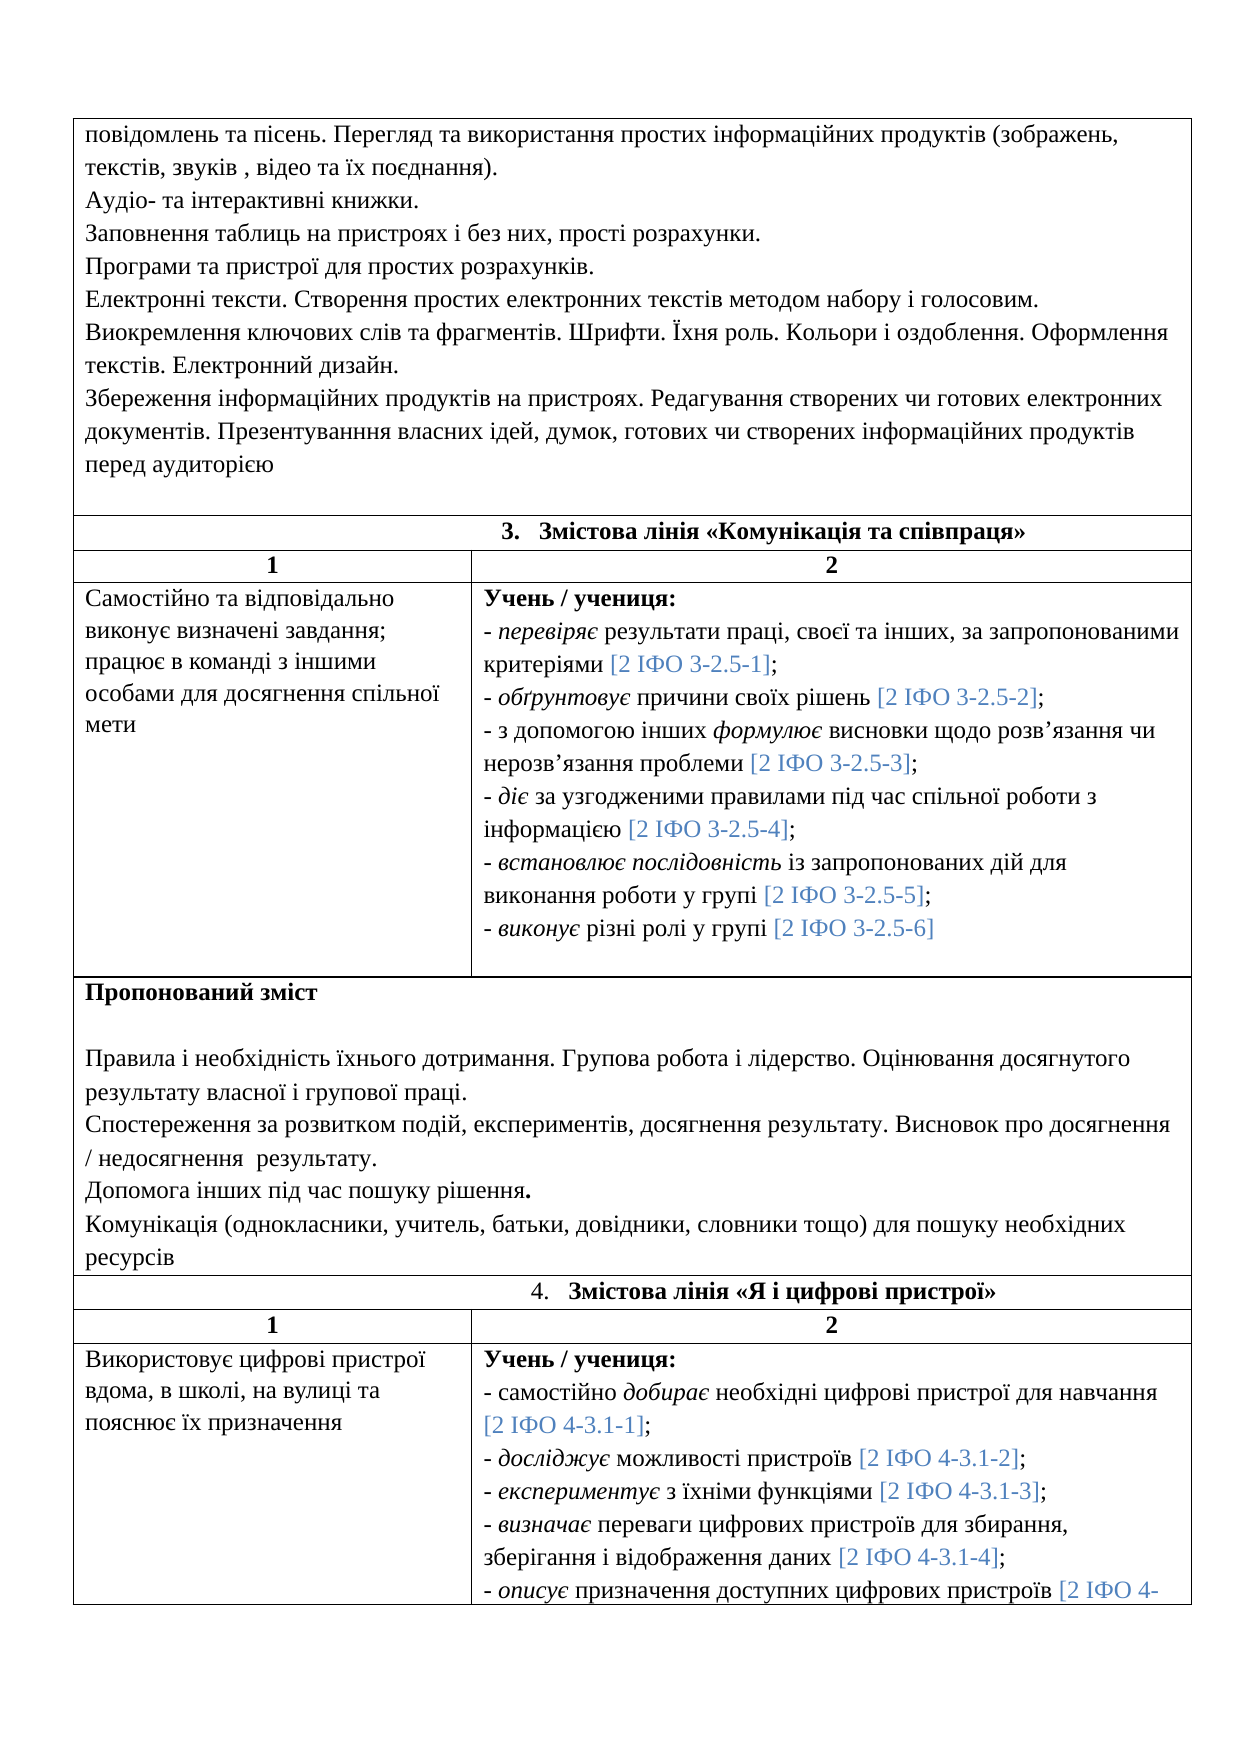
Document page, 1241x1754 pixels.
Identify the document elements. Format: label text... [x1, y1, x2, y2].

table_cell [472, 1344, 1191, 1604]
table_cell 1 [74, 1310, 471, 1343]
table_cell Учень / учениця: - перевіряє результати праці, своєї та інших, за запропонованими критеріями [2 ІФО 3-2.5-1]; - обґрунтовує причини своїх рішень [2 ІФО 3-2.5-2]; - з допомогою інших формулює висновки щодо розв’язання чи нерозв’язання проблеми [2 ІФО 3-2.5-3]; - діє за узгодженими правилами під час спільної роботи з інформацією [2 ІФО 3-2.5-4]; - встановлює послідовність із запропонованих дій для виконання роботи у групі [2 ІФО 3-2.5-5]; - виконує різні ролі у групі [2 ІФО 3-2.5-6] [472, 583, 1191, 976]
table_cell Пропонований зміст Правила і необхідність їхнього дотримання. Групова робота і лідерство. Оцінювання досягнутого результату власної і групової праці. Спостереження за розвитком подій, експериментів, досягнення результату. Висновок про досягнення / недосягнення результату. Допомога інших під час пошуку рішення. Комунікація (однокласники, учитель, батьки, довідники, словники тощо) для пошуку необхідних ресурсів [74, 978, 1191, 1275]
table_cell Змістова лінія «Комунікація та співпраця» [74, 516, 1191, 549]
table_cell Змістова лінія «Я і цифрові пристрої» [74, 1276, 1191, 1309]
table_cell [74, 1344, 471, 1604]
table_cell Самостійно та відповідально виконує визначені завдання; працює в команді з іншими особами для досягнення спільної мети [74, 583, 471, 976]
table_cell 1 [74, 551, 471, 582]
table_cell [74, 119, 1191, 515]
table_cell 2 [472, 1310, 1191, 1343]
table_cell 2 [472, 551, 1191, 582]
